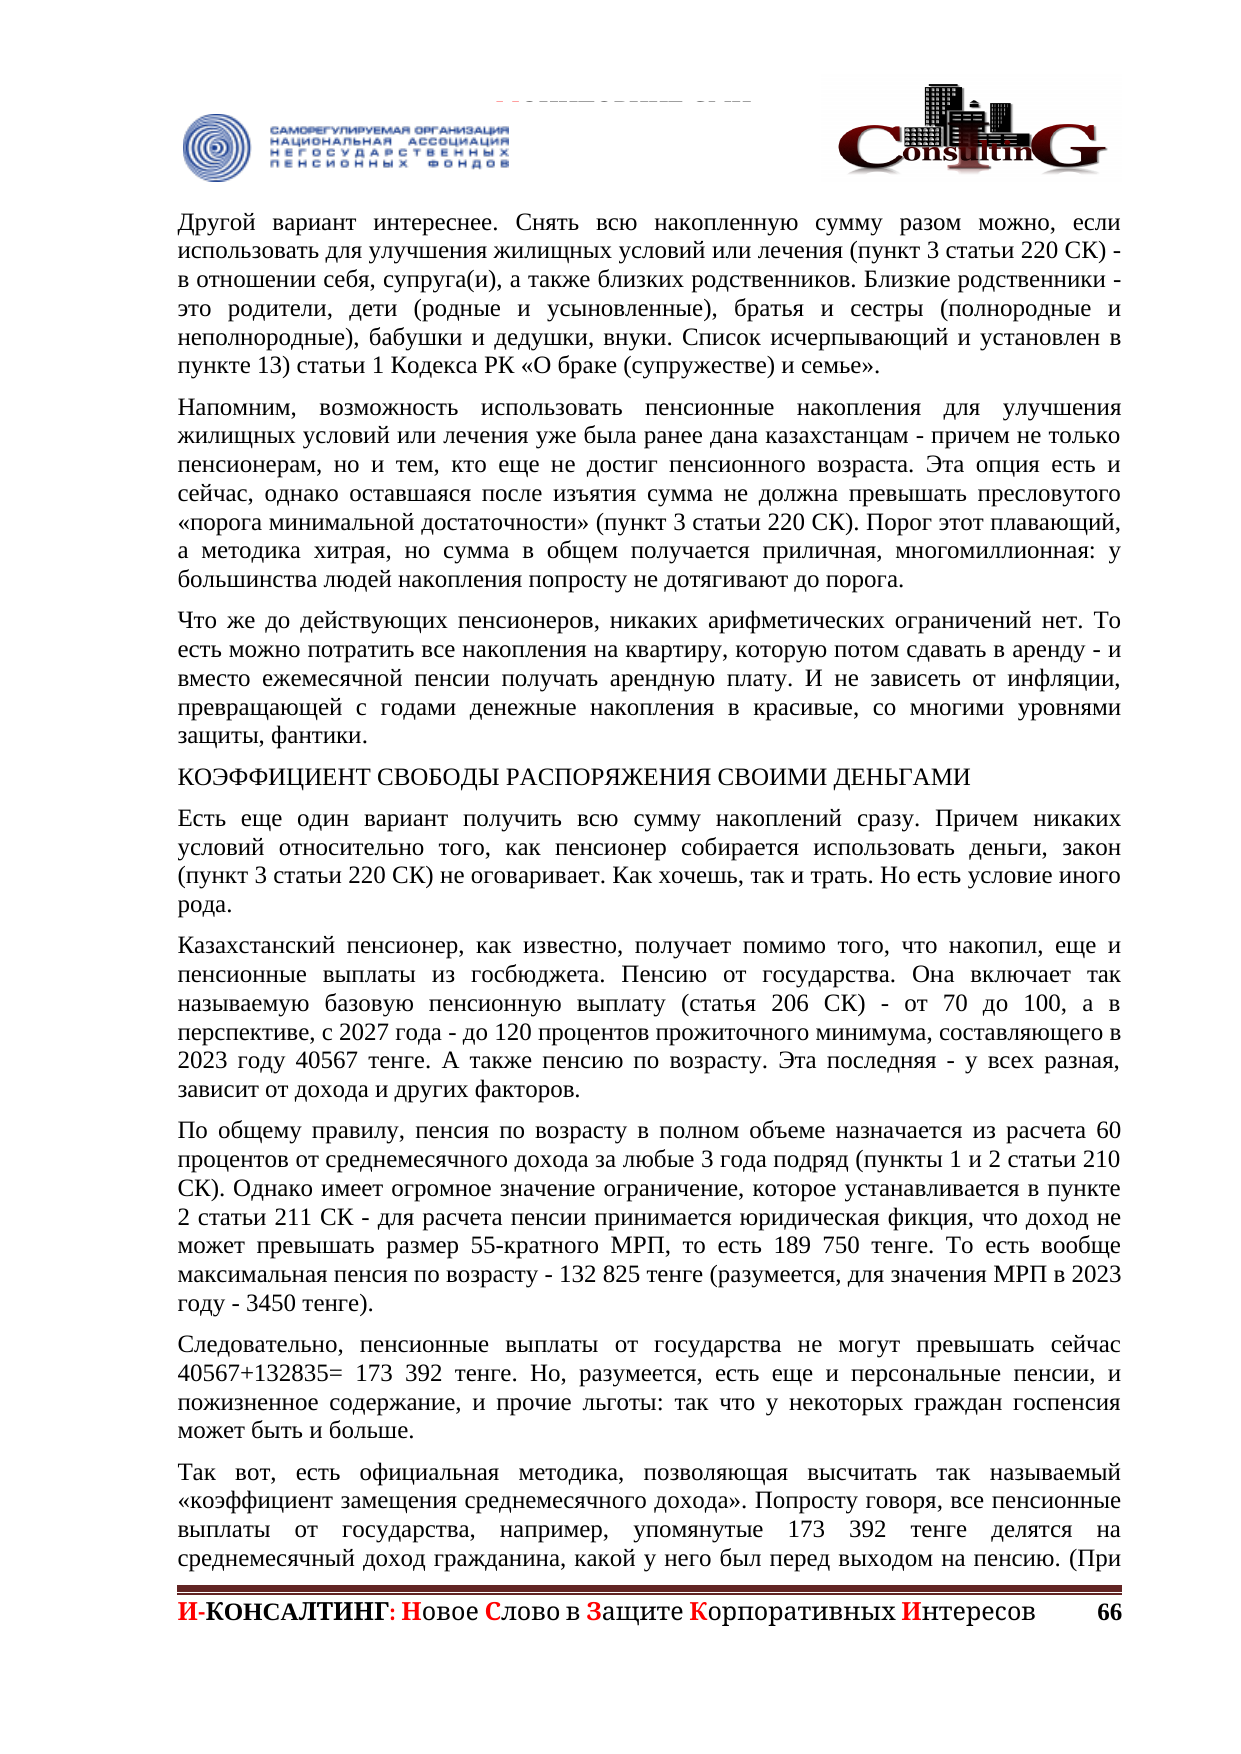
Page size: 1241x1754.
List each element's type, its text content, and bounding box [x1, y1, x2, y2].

text КОЭФФИЦИЕНТ СВОБОДЫ РАСПОРЯЖЕНИЯ СВОИМИ ДЕНЬГАМИ [177, 762, 1122, 791]
text Казахстанский пенсионер, как известно, получает помимо того, что накопил, еще и пенсионные выплаты из госбюджета. Пенсию от государства. Она включает так называемую базовую пенсионную выплату (статья 206 СК) - от 70 до 100, а в перспективе, с 2027 года - до 120 процентов прожиточного минимума, составляющего в 2023 году 40567 тенге. А также пенсию по возрасту. Эта последняя - у всех разная, зависит от дохода и других факторов. [177, 931, 1122, 1103]
text Есть еще один вариант получить всю сумму накоплений сразу. Причем никаких условий относительно того, как пенсионер собирается использовать деньги, закон (пункт 3 статьи 220 СК) не оговаривает. Как хочешь, так и трать. Но есть условие иного рода. [177, 803, 1122, 918]
text Другой вариант интереснее. Снять всю накопленную сумму разом можно, если использовать для улучшения жилищных условий или лечения (пункт 3 статьи 220 СК) - в отношении себя, супруга(и), а также близких родственников. Близкие родственники - это родители, дети (родные и усыновленные), братья и сестры (полнородные и неполнородные), бабушки и дедушки, внуки. Список исчерпывающий и установлен в пункте 13) статьи 1 Кодекса РК «О браке (супружестве) и семье». [177, 207, 1122, 379]
text Следовательно, пенсионные выплаты от государства не могут превышать сейчас 40567+132835= 173 392 тенге. Но, разумеется, есть еще и персональные пенсии, и пожизненное содержание, и прочие льготы: так что у некоторых граждан госпенсия может быть и больше. [177, 1329, 1122, 1444]
text Что же до действующих пенсионеров, никаких арифметических ограничений нет. То есть можно потратить все накопления на квартиру, которую потом сдавать в аренду - и вместо ежемесячной пенсии получать арендную плату. И не зависеть от инфляции, превращающей с годами денежные накопления в красивые, со многими уровнями защиты, фантики. [177, 606, 1122, 749]
picture [183, 114, 509, 182]
text Напомним, возможность использовать пенсионные накопления для улучшения жилищных условий или лечения уже была ранее дана казахстанцам - причем не только пенсионерам, но и тем, кто еще не достиг пенсионного возраста. Эта опция есть и сейчас, однако оставшаяся после изъятия сумма не должна превышать пресловутого «порога минимальной достаточности» (пункт 3 статьи 220 СК). Порог этот плавающий, а методика хитрая, но сумма в общем получается приличная, многомиллионная: у большинства людей накопления попросту не дотягивают до порога. [177, 392, 1122, 593]
picture [821, 73, 1122, 182]
text По общему правилу, пенсия по возрасту в полном объеме назначается из расчета 60 процентов от среднемесячного дохода за любые 3 года подряд (пункты 1 и 2 статьи 210 СК). Однако имеет огромное значение ограничение, которое устанавливается в пункте 2 статьи 211 СК - для расчета пенсии принимается юридическая фикция, что доход не может превышать размер 55-кратного МРП, то есть 189 750 тенге. То есть вообще максимальная пенсия по возрасту - 132 825 тенге (разумеется, для значения МРП в 2023 году - 3450 тенге). [177, 1116, 1122, 1317]
